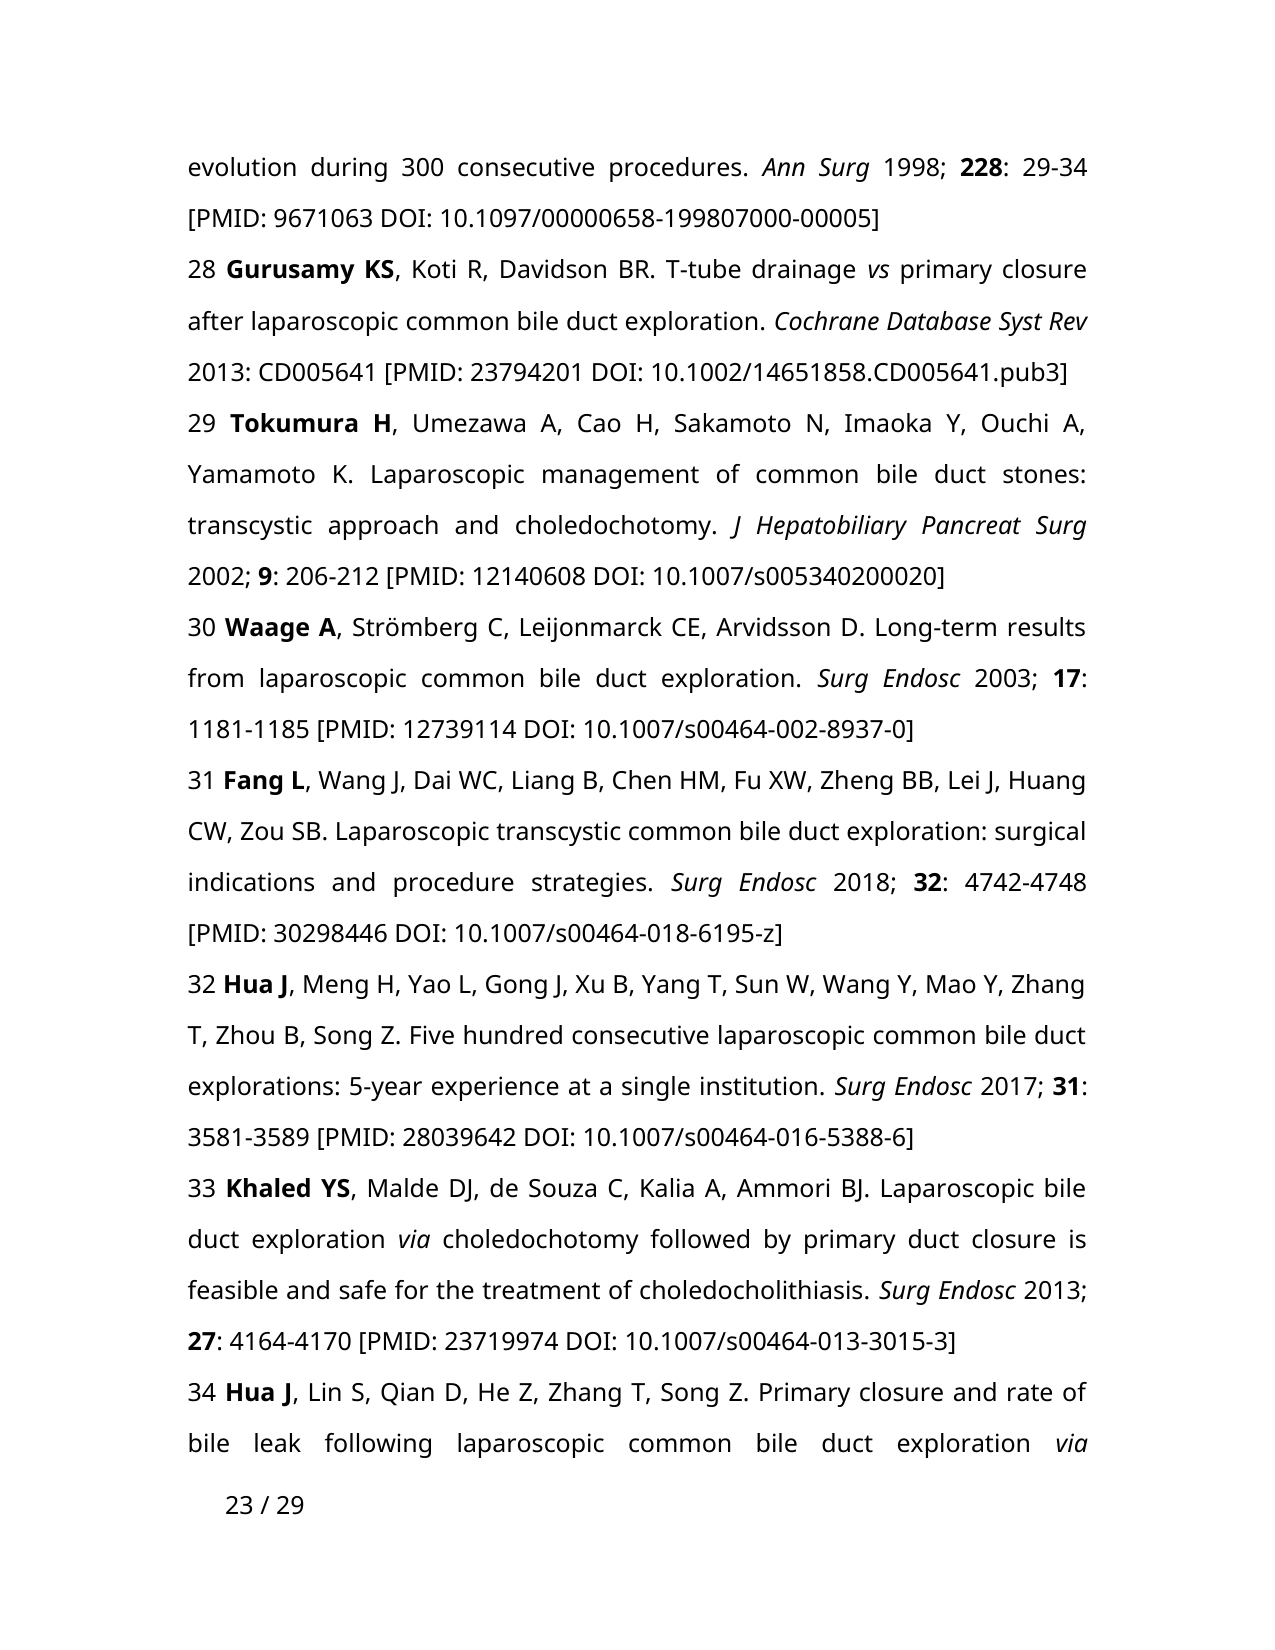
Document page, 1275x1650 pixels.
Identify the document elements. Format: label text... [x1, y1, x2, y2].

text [187, 1375, 1087, 1460]
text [187, 150, 1087, 235]
text 28 Gurusamy KS, Koti R, Davidson BR. T-tube drainage vs primary closure after laparoscopic common bile duct exploration. Cochrane Database Syst Rev 2013: CD005641 [PMID: 23794201 DOI: 10.1002/14651858.CD005641.pub3] [187, 252, 1087, 388]
text 30 Waage A, Strömberg C, Leijonmarck CE, Arvidsson D. Long-term results from laparoscopic common bile duct exploration. Surg Endosc 2003; 17: 1181-1185 [PMID: 12739114 DOI: 10.1007/s00464-002-8937-0] [187, 609, 1087, 746]
text 31 Fang L, Wang J, Dai WC, Liang B, Chen HM, Fu XW, Zheng BB, Lei J, Huang CW, Zou SB. Laparoscopic transcystic common bile duct exploration: surgical indications and procedure strategies. Surg Endosc 2018; 32: 4742-4748 [PMID: 30298446 DOI: 10.1007/s00464-018-6195-z] [187, 762, 1087, 950]
text 32 Hua J, Meng H, Yao L, Gong J, Xu B, Yang T, Sun W, Wang Y, Mao Y, Zhang T, Zhou B, Song Z. Five hundred consecutive laparoscopic common bile duct explorations: 5-year experience at a single institution. Surg Endosc 2017; 31: 3581-3589 [PMID: 28039642 DOI: 10.1007/s00464-016-5388-6] [187, 967, 1087, 1154]
text 29 Tokumura H, Umezawa A, Cao H, Sakamoto N, Imaoka Y, Ouchi A, Yamamoto K. Laparoscopic management of common bile duct stones: transcystic approach and choledochotomy. J Hepatobiliary Pancreat Surg 2002; 9: 206-212 [PMID: 12140608 DOI: 10.1007/s005340200020] [187, 405, 1087, 592]
text 33 Khaled YS, Malde DJ, de Souza C, Kalia A, Ammori BJ. Laparoscopic bile duct exploration via choledochotomy followed by primary duct closure is feasible and safe for the treatment of choledocholithiasis. Surg Endosc 2013; 27: 4164-4170 [PMID: 23719974 DOI: 10.1007/s00464-013-3015-3] [187, 1171, 1087, 1358]
